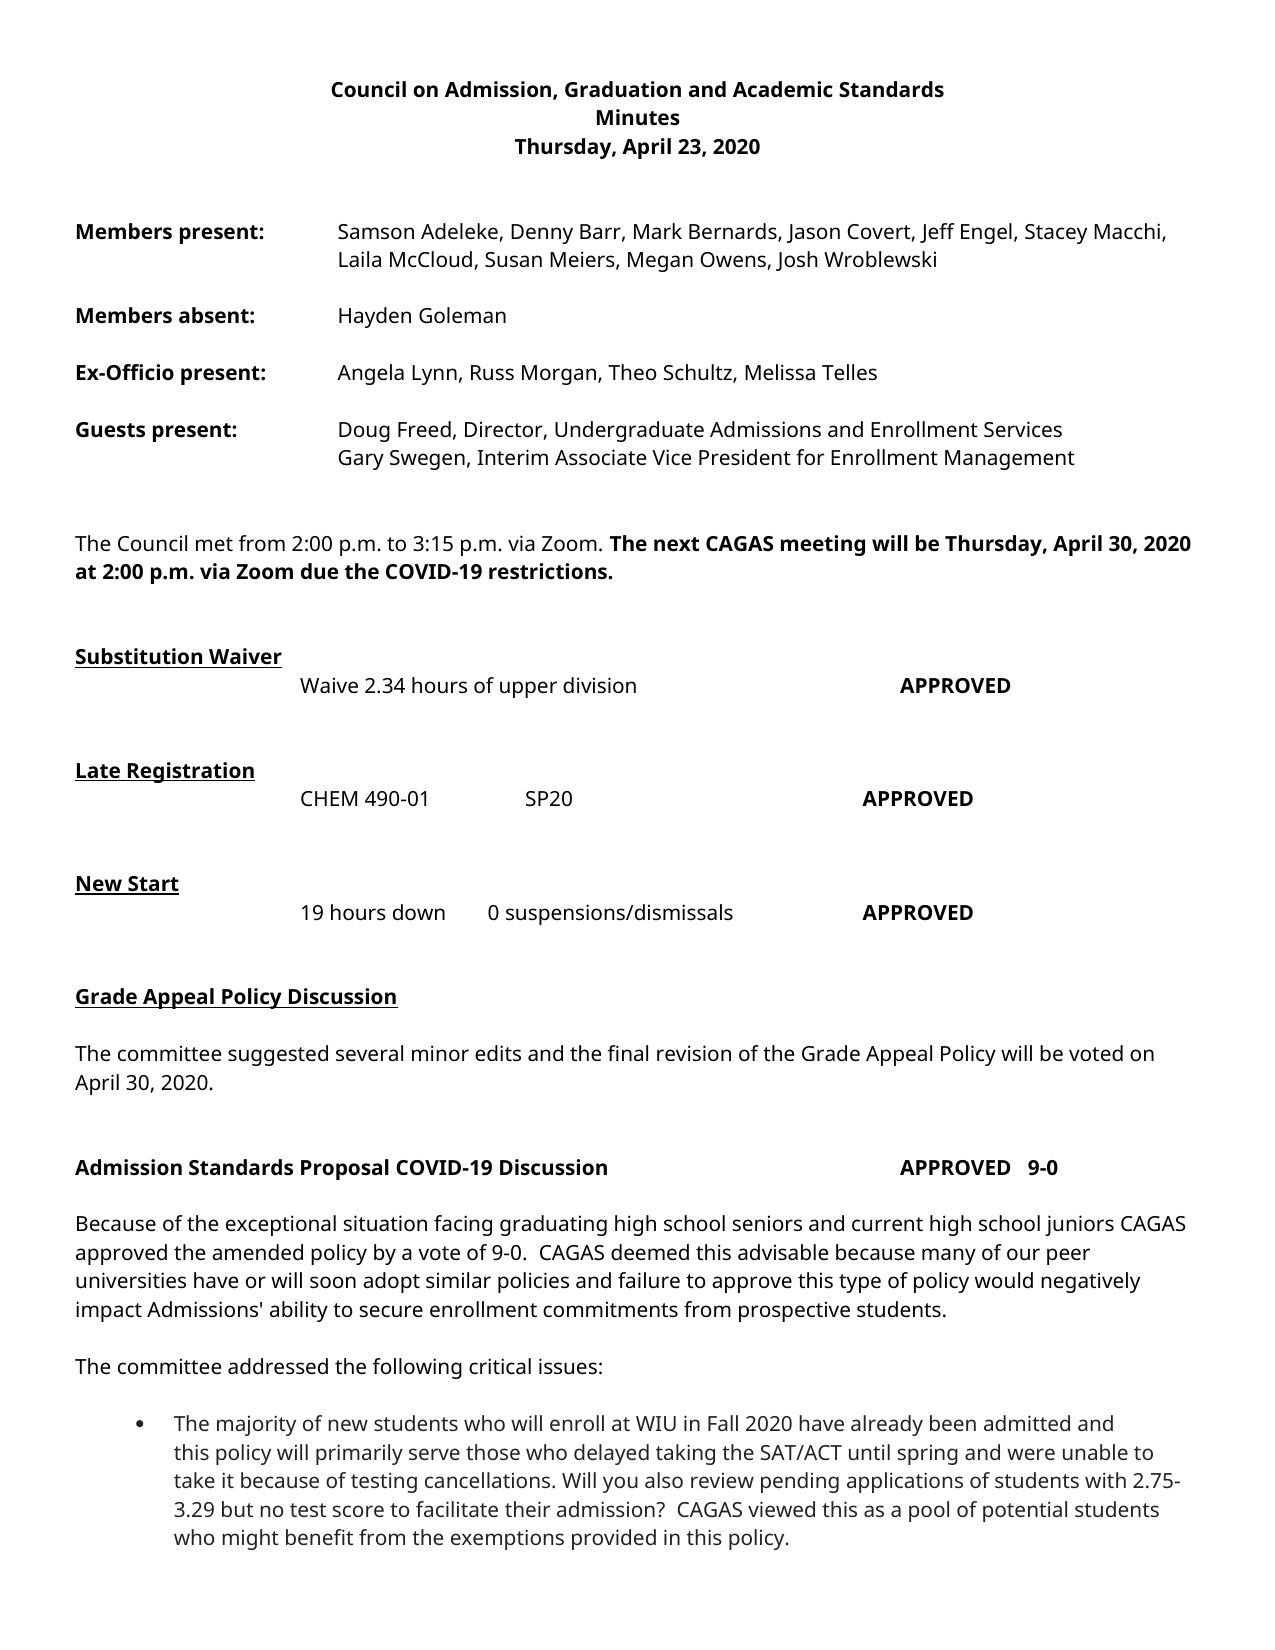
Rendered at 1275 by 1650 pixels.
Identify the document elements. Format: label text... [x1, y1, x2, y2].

text Council on Admission, Graduation and Academic Standards [75, 75, 1200, 103]
text Waive 2.34 hours of upper division APPROVED [75, 671, 1200, 699]
text Late Registration [75, 756, 1200, 784]
text Admission Standards Proposal COVID-19 Discussion APPROVED 9-0 [75, 1153, 1200, 1181]
text Gary Swegen, Interim Associate Vice President for Enrollment Management [75, 443, 1200, 472]
text Guests present: Doug Freed, Director, Undergraduate Admissions and Enrollment Services [75, 415, 1200, 443]
text Grade Appeal Policy Discussion [75, 982, 1200, 1011]
text Thursday, April 23, 2020 [75, 132, 1200, 160]
text Members absent: Hayden Goleman [75, 302, 1200, 330]
text Substitution Waiver [75, 642, 1200, 671]
text The committee suggested several minor edits and the final revision of the Grade Appeal Policy will be voted on April 30, 2020. [75, 1039, 1200, 1096]
list The majority of new students who will enroll at WIU in Fall 2020 have already been admitted and this policy will primarily serve those who delayed taking the SAT/ACT until spring and were unable to take it because of testing cancellations. Will you also review pending applications of students with 2.75-3.29 but no test score to facilitate their admission? CAGAS viewed this as a pool of potential students who might benefit from the exemptions provided in this policy. [136, 1409, 1200, 1552]
text Ex-Officio present: Angela Lynn, Russ Morgan, Theo Schultz, Melissa Telles [75, 358, 1200, 387]
text The committee addressed the following critical issues: [75, 1352, 1200, 1380]
text 19 hours down 0 suspensions/dismissals APPROVED [75, 898, 1200, 926]
text CHEM 490-01 SP20 APPROVED [75, 784, 1200, 813]
text Minutes [75, 103, 1200, 132]
text Members present: Samson Adeleke, Denny Barr, Mark Bernards, Jason Covert, Jeff Engel, Stacey Macchi, Laila McCloud, Susan Meiers, Megan Owens, Josh Wroblewski [75, 217, 1200, 274]
text The Council met from 2:00 p.m. to 3:15 p.m. via Zoom. The next CAGAS meeting will be Thursday, April 30, 2020 at 2:00 p.m. via Zoom due the COVID-19 restrictions. [75, 529, 1200, 586]
text Because of the exceptional situation facing graduating high school seniors and current high school juniors CAGAS approved the amended policy by a vote of 9-0. CAGAS deemed this advisable because many of our peer universities have or will soon adopt similar policies and failure to approve this type of policy would negatively impact Admissions' ability to secure enrollment commitments from prospective students. [75, 1209, 1200, 1323]
text New Start [75, 869, 1200, 898]
